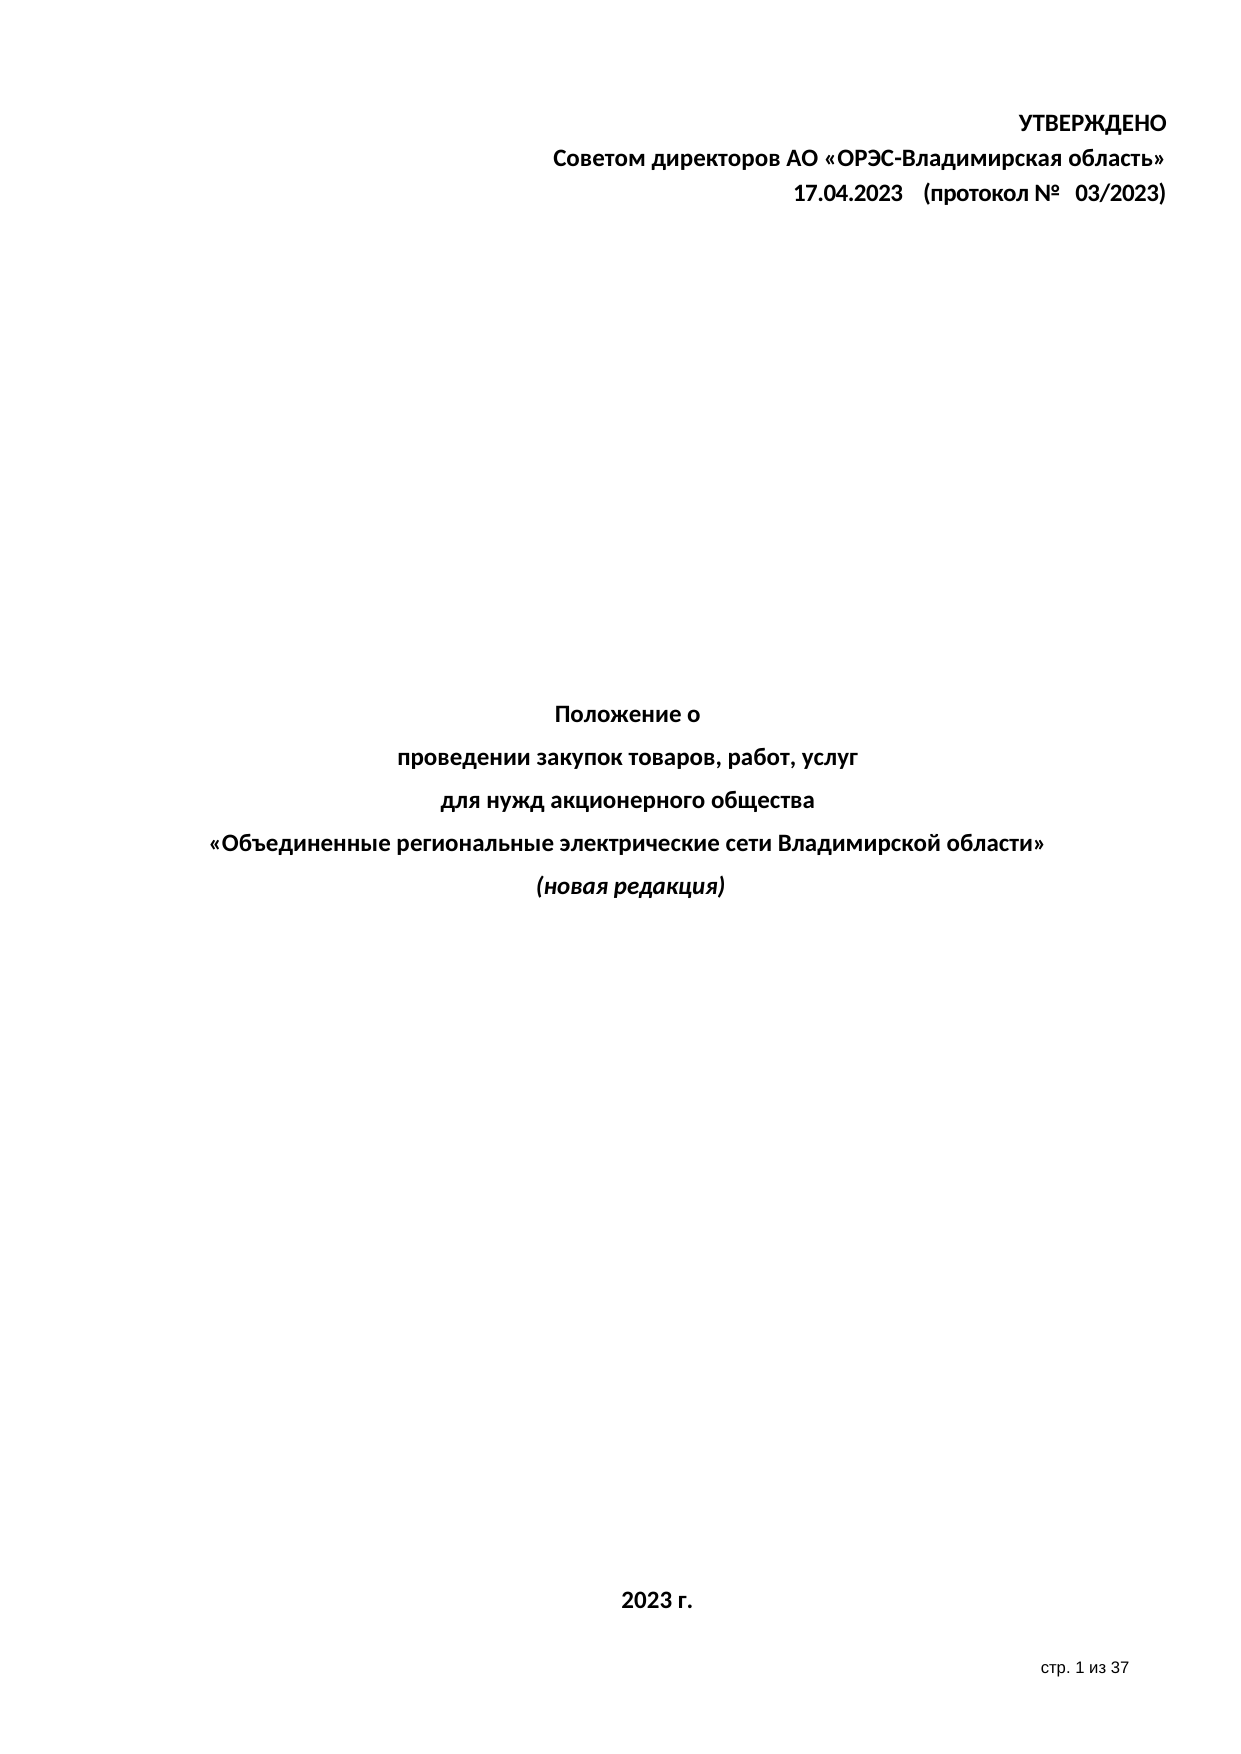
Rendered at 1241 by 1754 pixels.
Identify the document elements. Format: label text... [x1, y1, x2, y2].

text 2023 г. [89, 1584, 1167, 1615]
text 17.04.2023 (протокол № 03/2023) [546, 177, 1167, 208]
text проведении закупок товаров, работ, услуг [89, 741, 1167, 771]
text для нужд акционерного общества [89, 784, 1167, 814]
text Советом директоров АО «ОРЭС-Владимирская область» [546, 142, 1167, 173]
text УТВЕРЖДЕНО [546, 107, 1167, 138]
text (новая редакция) [89, 870, 1167, 900]
text «Объединенные региональные электрические сети Владимирской области» [89, 827, 1167, 857]
text Положение о [89, 698, 1167, 728]
